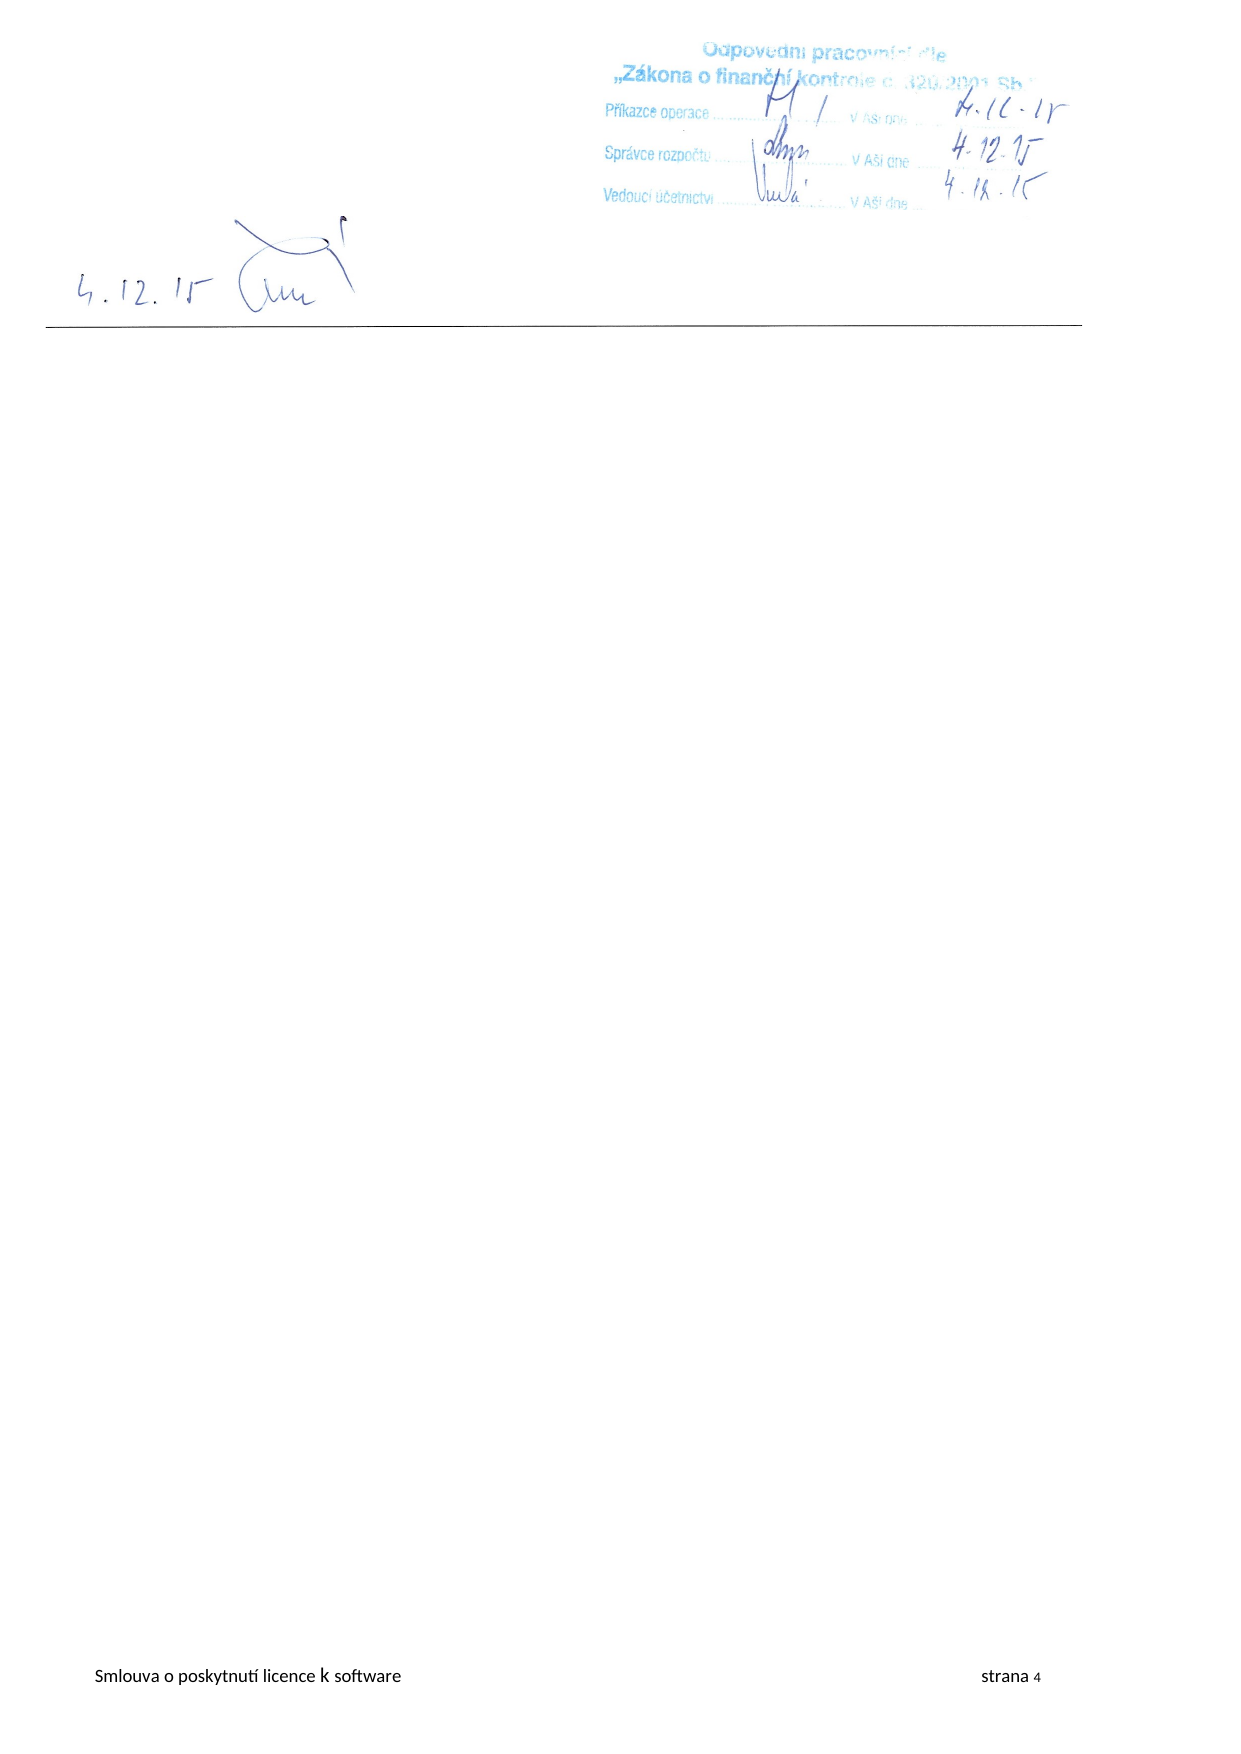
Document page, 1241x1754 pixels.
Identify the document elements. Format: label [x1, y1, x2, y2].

picture [45, 216, 1083, 328]
picture [603, 42, 1070, 210]
